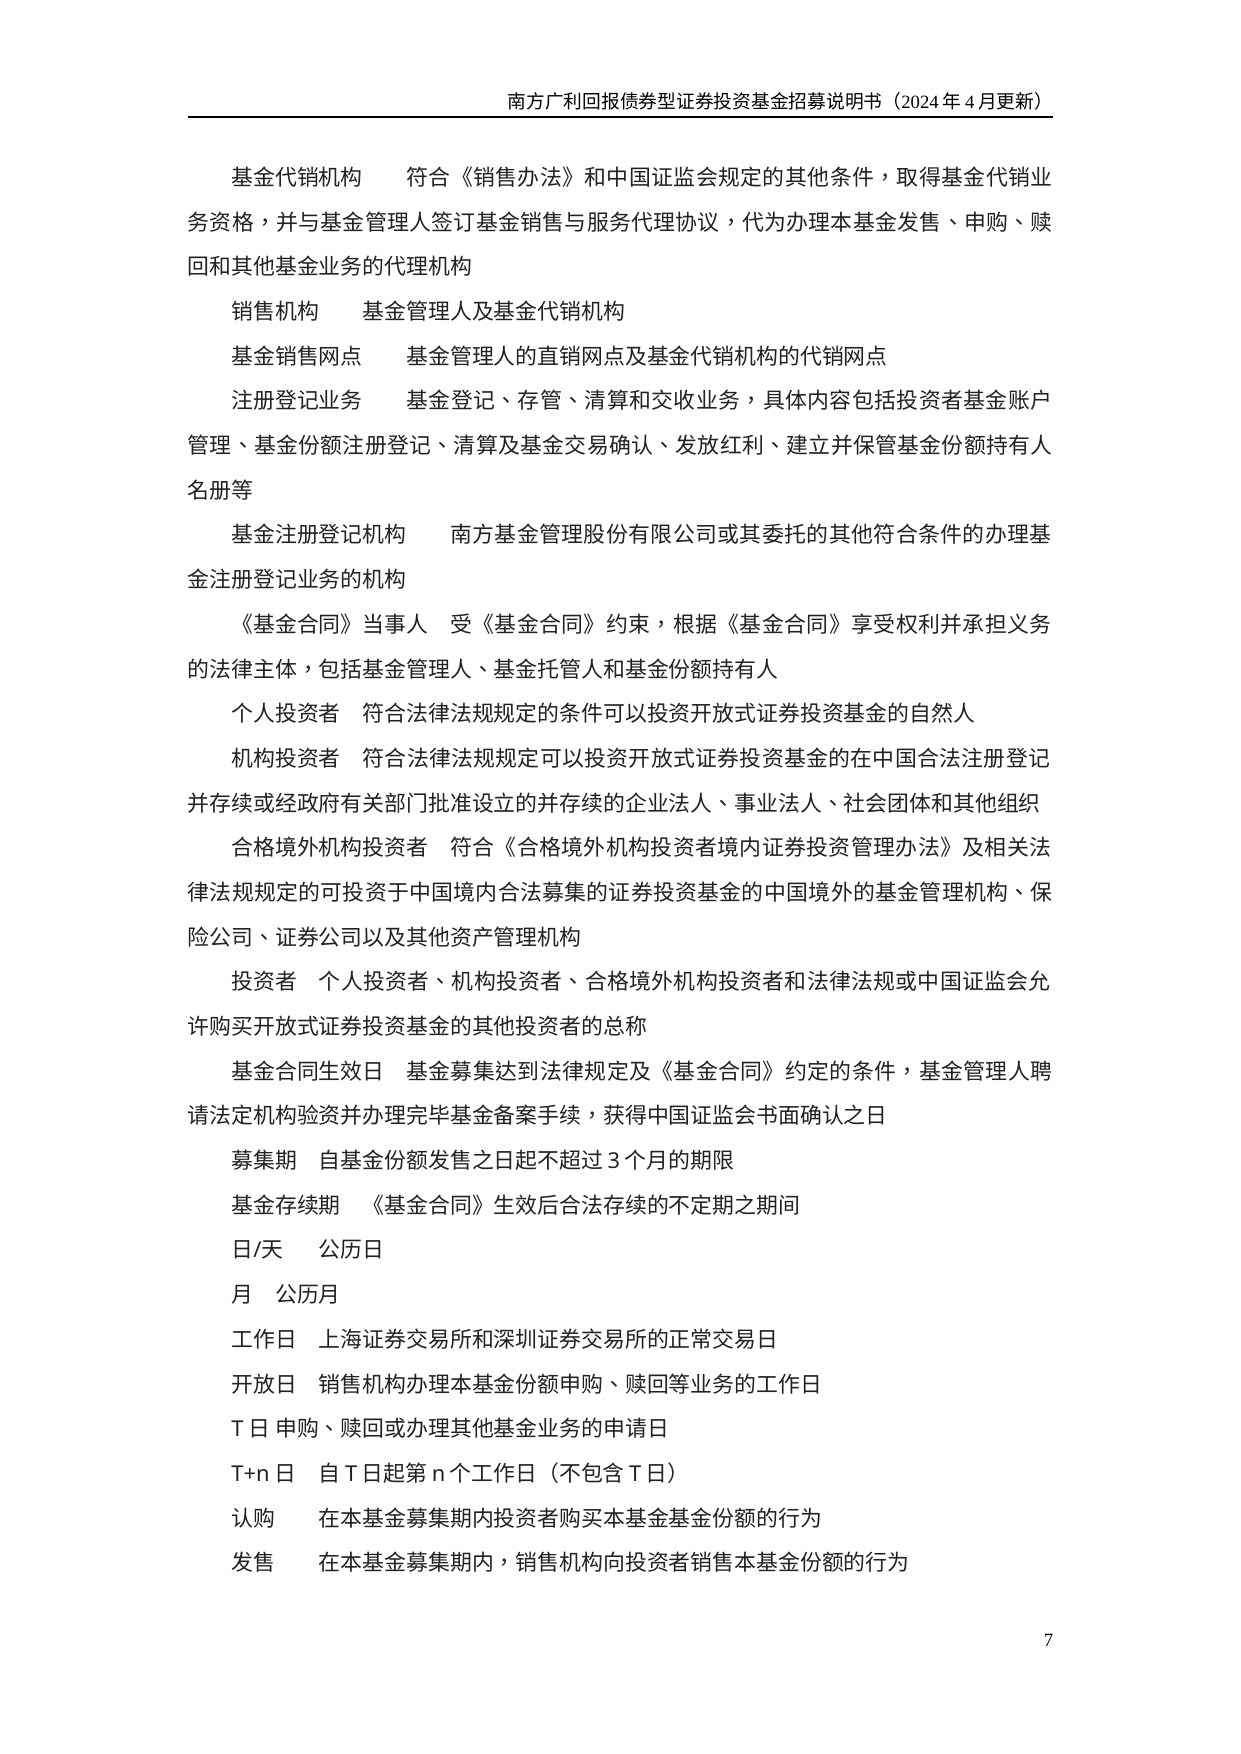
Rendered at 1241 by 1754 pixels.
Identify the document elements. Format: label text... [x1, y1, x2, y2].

text 工作日 上海证券交易所和深圳证券交易所的正常交易日 [187, 1324, 1053, 1354]
text 发售 在本基金募集期内，销售机构向投资者销售本基金份额的行为 [187, 1547, 1053, 1577]
text 基金销售网点 基金管理人的直销网点及基金代销机构的代销网点 [187, 341, 1053, 371]
text 销售机构 基金管理人及基金代销机构 [187, 296, 1053, 326]
text 基金存续期 《基金合同》生效后合法存续的不定期之期间 [187, 1190, 1053, 1219]
text 基金注册登记机构 南方基金管理股份有限公司或其委托的其他符合条件的办理基金注册登记业务的机构 [187, 519, 1053, 594]
text 基金代销机构 符合《销售办法》和中国证监会规定的其他条件，取得基金代销业务资格，并与基金管理人签订基金销售与服务代理协议，代为办理本基金发售、申购、赎回和其他基金业务的代理机构 [187, 162, 1053, 281]
text 机构投资者 符合法律法规规定可以投资开放式证券投资基金的在中国合法注册登记并存续或经政府有关部门批准设立的并存续的企业法人、事业法人、社会团体和其他组织 [187, 743, 1053, 817]
text 基金合同生效日 基金募集达到法律规定及《基金合同》约定的条件，基金管理人聘请法定机构验资并办理完毕基金备案手续，获得中国证监会书面确认之日 [187, 1056, 1053, 1130]
text T+n日 自T日起第n个工作日（不包含T日） [187, 1458, 1053, 1488]
text 月 公历月 [187, 1279, 1053, 1309]
text 认购 在本基金募集期内投资者购买本基金基金份额的行为 [187, 1503, 1053, 1532]
text 开放日 销售机构办理本基金份额申购、赎回等业务的工作日 [187, 1368, 1053, 1398]
text 合格境外机构投资者 符合《合格境外机构投资者境内证券投资管理办法》及相关法律法规规定的可投资于中国境内合法募集的证券投资基金的中国境外的基金管理机构、保险公司、证券公司以及其他资产管理机构 [187, 832, 1053, 951]
text 《基金合同》当事人 受《基金合同》约束，根据《基金合同》享受权利并承担义务的法律主体，包括基金管理人、基金托管人和基金份额持有人 [187, 609, 1053, 683]
text 投资者 个人投资者、机构投资者、合格境外机构投资者和法律法规或中国证监会允许购买开放式证券投资基金的其他投资者的总称 [187, 966, 1053, 1041]
text 注册登记业务 基金登记、存管、清算和交收业务，具体内容包括投资者基金账户管理、基金份额注册登记、清算及基金交易确认、发放红利、建立并保管基金份额持有人名册等 [187, 385, 1053, 504]
text 个人投资者 符合法律法规规定的条件可以投资开放式证券投资基金的自然人 [187, 698, 1053, 728]
text 日/天 公历日 [187, 1234, 1053, 1264]
text T日 申购、赎回或办理其他基金业务的申请日 [187, 1413, 1053, 1443]
text 募集期 自基金份额发售之日起不超过3个月的期限 [187, 1145, 1053, 1175]
